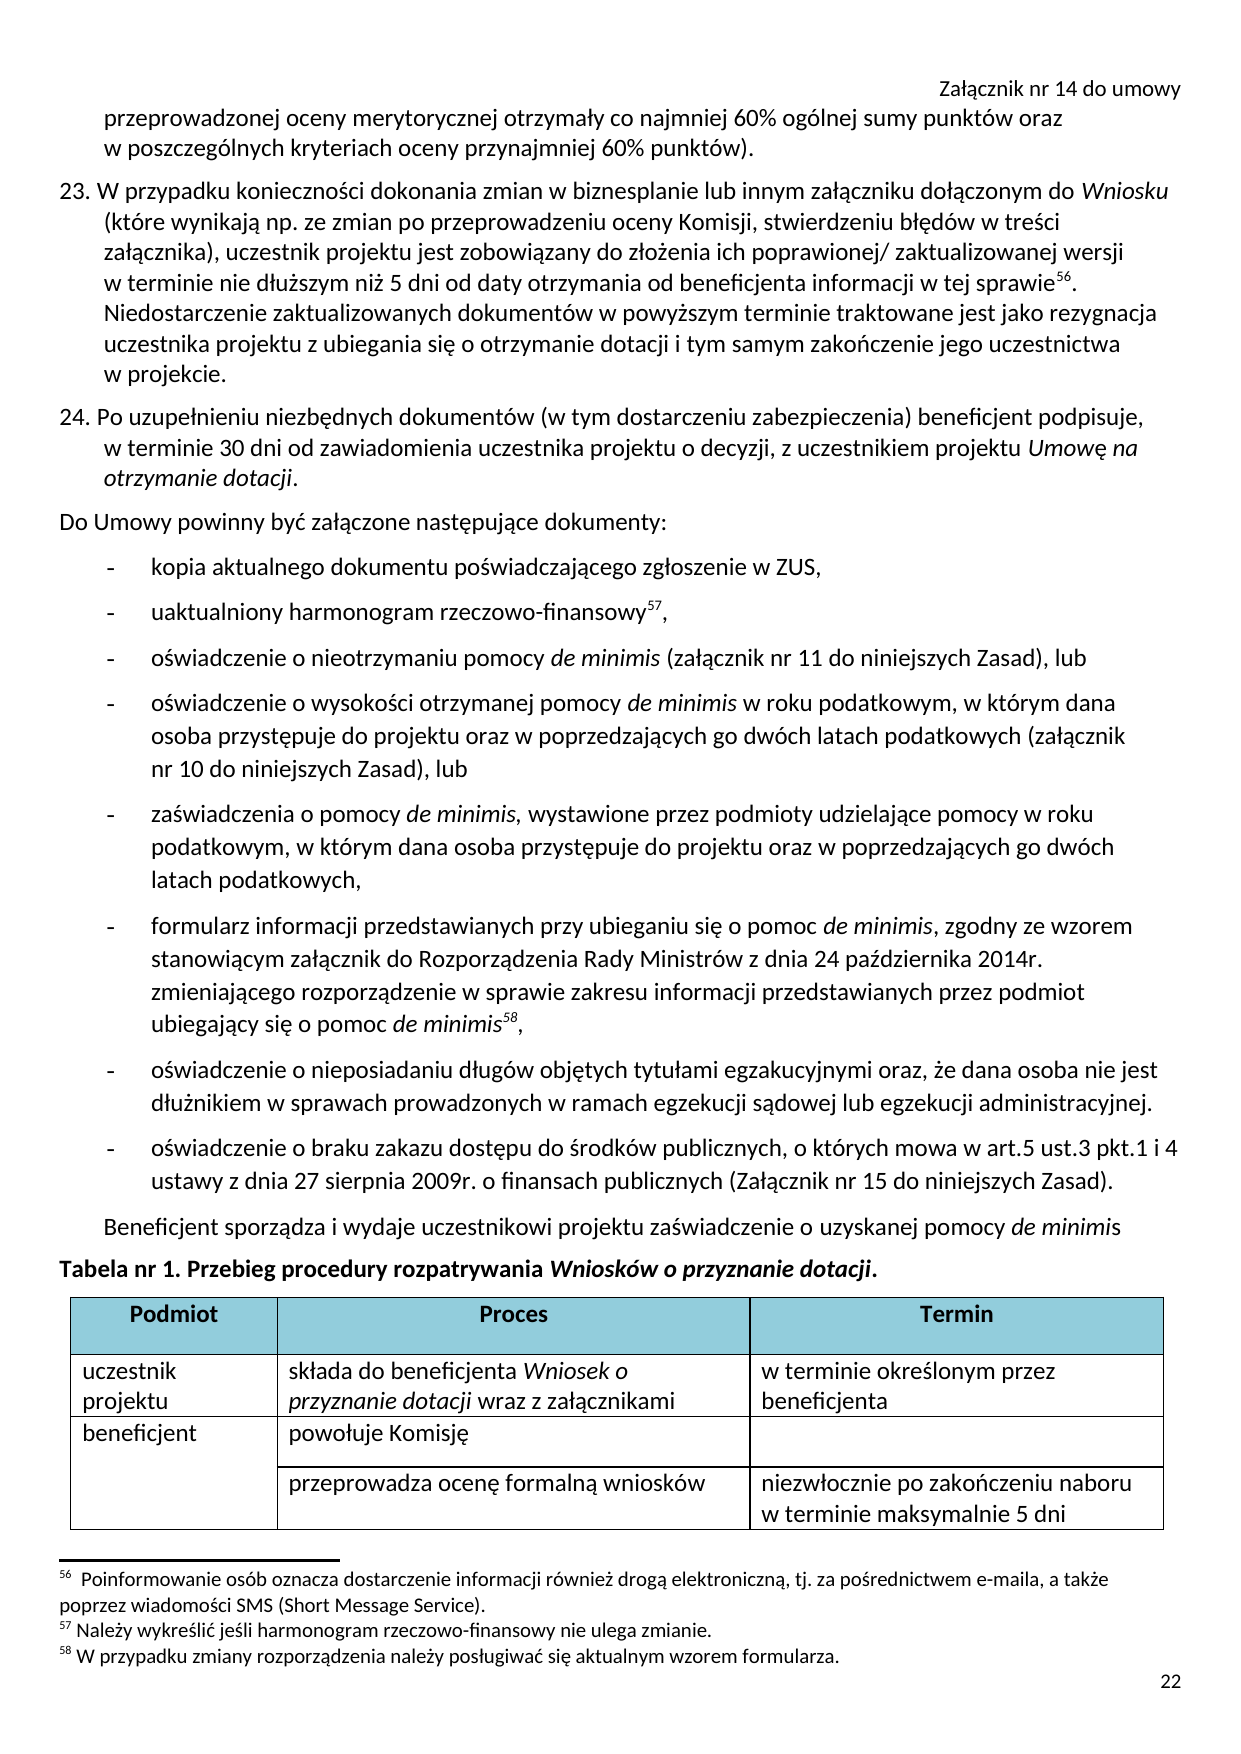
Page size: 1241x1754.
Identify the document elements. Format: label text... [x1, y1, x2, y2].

text Tabela nr 1. Przebieg procedury rozpatrywania Wniosków o przyznanie dotacji. [59, 1254, 1181, 1284]
list uaktualniony harmonogram rzeczowo-finansowy, [106, 596, 1181, 627]
text Beneficjent sporządza i wydaje uczestnikowi projektu zaświadczenie o uzyskanej pomocy de minimis [103, 1211, 1181, 1241]
list W przypadku konieczności dokonania zmian w biznesplanie lub innym załączniku dołączonym do Wniosku (które wynikają np. ze zmian po przeprowadzeniu oceny Komisji, stwierdzeniu błędów w treści załącznika), uczestnik projektu jest zobowiązany do złożenia ich poprawionej/ zaktualizowanej wersji w terminie nie dłuższym niż 5 dni od daty otrzymania od beneficjenta informacji w tej sprawie. Niedostarczenie zaktualizowanych dokumentów w powyższym terminie traktowane jest jako rezygnacja uczestnika projektu z ubiegania się o otrzymanie dotacji i tym samym zakończenie jego uczestnictwa w projekcie. [59, 175, 1181, 389]
list oświadczenie o braku zakazu dostępu do środków publicznych, o których mowa w art.5 ust.3 pkt.1 i 4 ustawy z dnia 27 sierpnia 2009r. o finansach publicznych (Załącznik nr 15 do niniejszych Zasad). [106, 1132, 1181, 1196]
table_cell beneficjent [71, 1417, 277, 1528]
text Do Umowy powinny być załączone następujące dokumenty: [59, 506, 1181, 536]
table_cell powołuje Komisję [278, 1417, 749, 1466]
list formularz informacji przedstawianych przy ubieganiu się o pomoc de minimis, zgodny ze wzorem stanowiącym załącznik do Rozporządzenia Rady Ministrów z dnia 24 października 2014r. zmieniającego rozporządzenie w sprawie zakresu informacji przedstawianych przez podmiot ubiegający się o pomoc de minimis, [106, 910, 1181, 1039]
list oświadczenie o nieotrzymaniu pomocy de minimis (załącznik nr 11 do niniejszych Zasad), lub [106, 642, 1181, 672]
list Po uzupełnieniu niezbędnych dokumentów (w tym dostarczeniu zabezpieczenia) beneficjent podpisuje, w terminie 30 dni od zawiadomienia uczestnika projektu o decyzji, z uczestnikiem projektu Umowę na otrzymanie dotacji. [59, 402, 1181, 493]
table_header Podmiot [71, 1298, 277, 1354]
list kopia aktualnego dokumentu poświadczającego zgłoszenie w ZUS, [106, 551, 1181, 582]
table_header Termin [751, 1298, 1163, 1354]
table_cell niezwłocznie po zakończeniu naboru w terminie maksymalnie 5 dni [751, 1468, 1163, 1528]
list zaświadczenia o pomocy de minimis, wystawione przez podmioty udzielające pomocy w roku podatkowym, w którym dana osoba przystępuje do projektu oraz w poprzedzających go dwóch latach podatkowych, [106, 798, 1181, 895]
table_cell w terminie określonym przez beneficjenta [751, 1355, 1163, 1416]
list oświadczenie o wysokości otrzymanej pomocy de minimis w roku podatkowym, w którym dana osoba przystępuje do projektu oraz w poprzedzających go dwóch latach podatkowych (załącznik nr 10 do niniejszych Zasad), lub [106, 687, 1181, 784]
table_cell składa do beneficjenta Wniosek o przyznanie dotacji wraz z załącznikami [278, 1355, 749, 1416]
table_cell uczestnik projektu [71, 1355, 277, 1416]
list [59, 102, 1181, 163]
table_cell [751, 1417, 1163, 1466]
table_cell przeprowadza ocenę formalną wniosków [278, 1468, 749, 1528]
list oświadczenie o nieposiadaniu długów objętych tytułami egzakucyjnymi oraz, że dana osoba nie jest dłużnikiem w sprawach prowadzonych w ramach egzekucji sądowej lub egzekucji administracyjnej. [106, 1054, 1181, 1117]
table_header Proces [278, 1298, 749, 1354]
